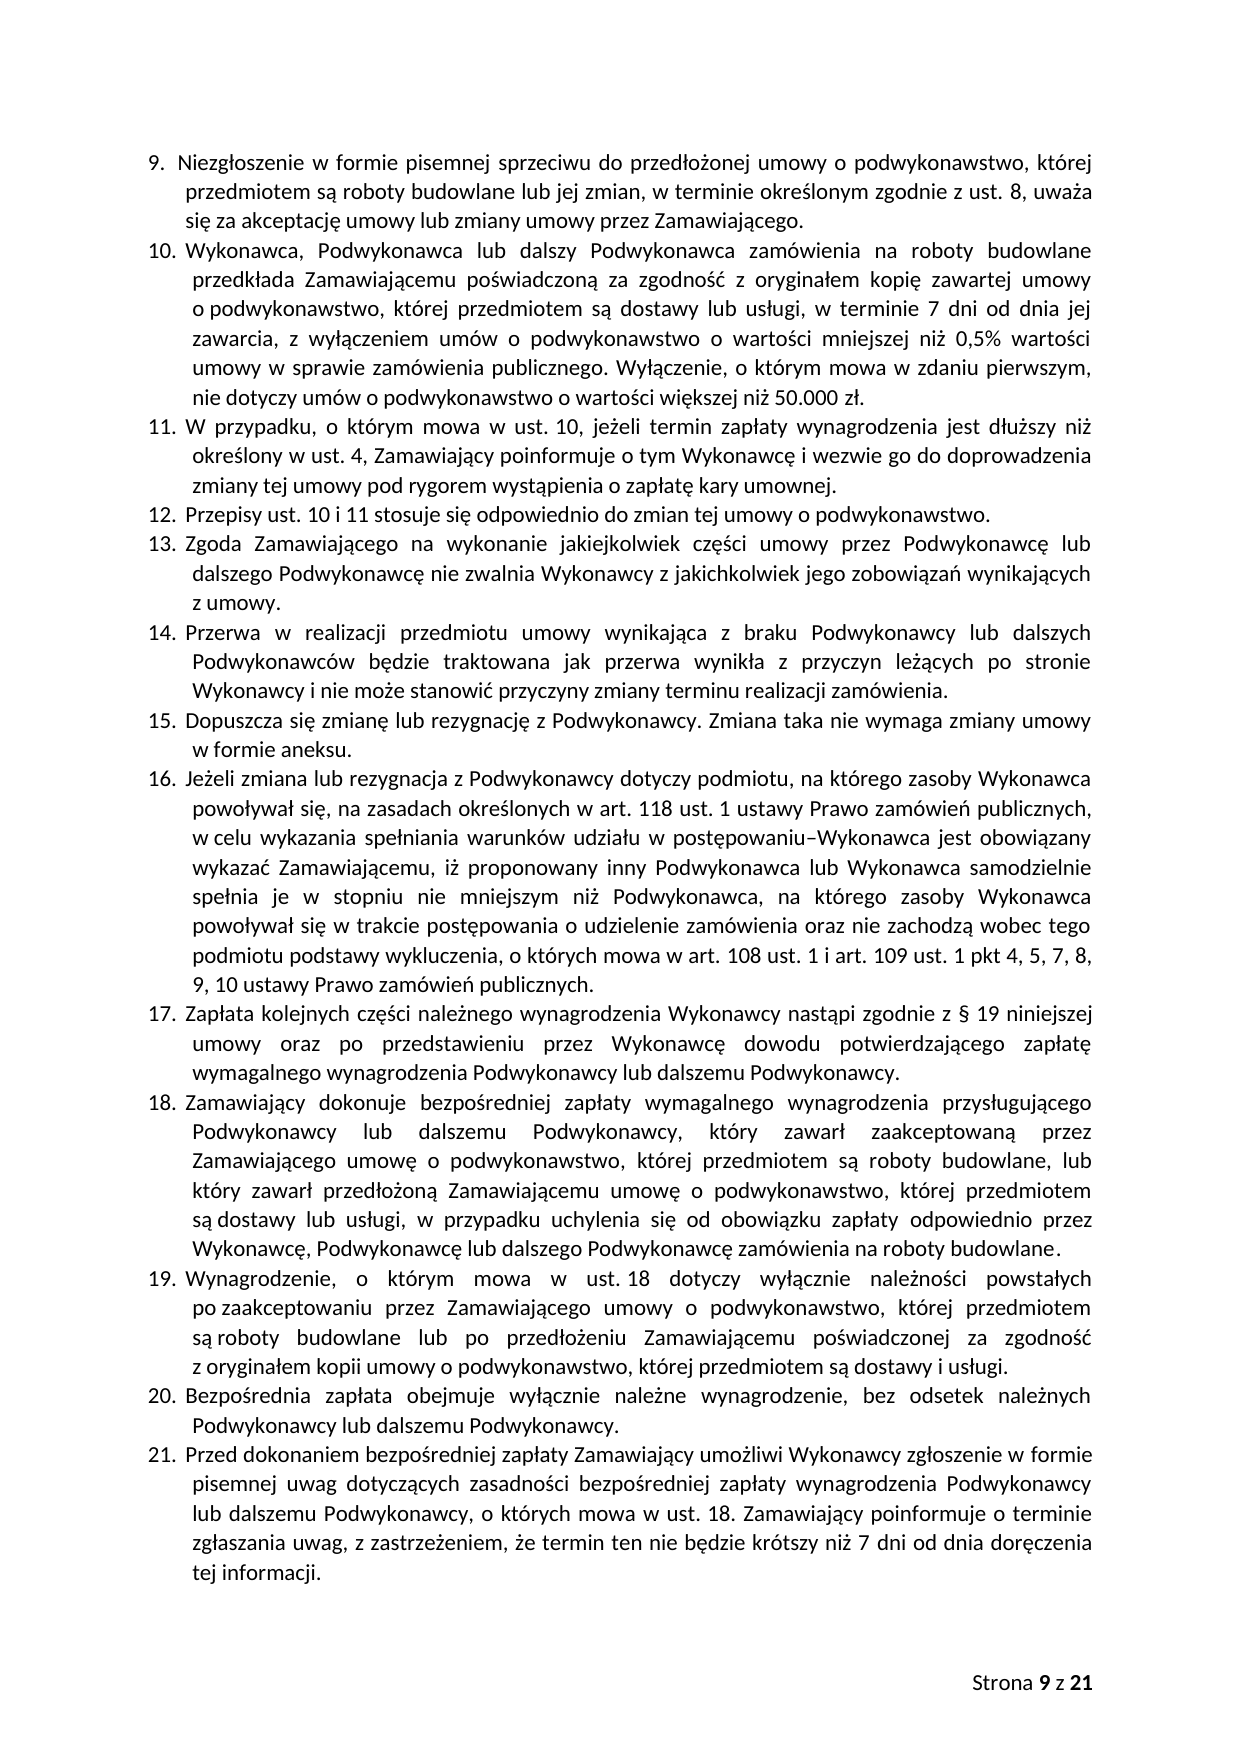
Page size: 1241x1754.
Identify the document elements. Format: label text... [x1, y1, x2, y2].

list Wykonawca, Podwykonawca lub dalszy Podwykonawca zamówienia na roboty budowlane przedkłada Zamawiającemu poświadczoną za zgodność z oryginałem kopię zawartej umowy o podwykonawstwo, której przedmiotem są dostawy lub usługi, w terminie 7 dni od dnia jej zawarcia, z wyłączeniem umów o podwykonawstwo o wartości mniejszej niż 0,5% wartości umowy w sprawie zamówienia publicznego. Wyłączenie, o którym mowa w zdaniu pierwszym, nie dotyczy umów o podwykonawstwo o wartości większej niż 50.000 zł. [148, 236, 1093, 411]
list Zgoda Zamawiającego na wykonanie jakiejkolwiek części umowy przez Podwykonawcę lub dalszego Podwykonawcę nie zwalnia Wykonawcy z jakichkolwiek jego zobowiązań wynikających z umowy. [148, 529, 1093, 616]
list Wynagrodzenie, o którym mowa w ust. 18 dotyczy wyłącznie należności powstałych po zaakceptowaniu przez Zamawiającego umowy o podwykonawstwo, której przedmiotem są roboty budowlane lub po przedłożeniu Zamawiającemu poświadczonej za zgodność z oryginałem kopii umowy o podwykonawstwo, której przedmiotem są dostawy i usługi. [148, 1264, 1093, 1380]
list W przypadku, o którym mowa w ust. 10, jeżeli termin zapłaty wynagrodzenia jest dłuższy niż określony w ust. 4, Zamawiający poinformuje o tym Wykonawcę i wezwie go do doprowadzenia zmiany tej umowy pod rygorem wystąpienia o zapłatę kary umownej. [148, 412, 1093, 499]
list Dopuszcza się zmianę lub rezygnację z Podwykonawcy. Zmiana taka nie wymaga zmiany umowy w formie aneksu. [148, 706, 1093, 763]
list Zamawiający dokonuje bezpośredniej zapłaty wymagalnego wynagrodzenia przysługującego Podwykonawcy lub dalszemu Podwykonawcy, który zawarł zaakceptowaną przez Zamawiającego umowę o podwykonawstwo, której przedmiotem są roboty budowlane, lub który zawarł przedłożoną Zamawiającemu umowę o podwykonawstwo, której przedmiotem są dostawy lub usługi, w przypadku uchylenia się od obowiązku zapłaty odpowiednio przez Wykonawcę, Podwykonawcę lub dalszego Podwykonawcę zamówienia na roboty budowlane. [148, 1088, 1093, 1262]
list Przed dokonaniem bezpośredniej zapłaty Zamawiający umożliwi Wykonawcy zgłoszenie w formie pisemnej uwag dotyczących zasadności bezpośredniej zapłaty wynagrodzenia Podwykonawcy lub dalszemu Podwykonawcy, o których mowa w ust. 18. Zamawiający poinformuje o terminie zgłaszania uwag, z zastrzeżeniem, że termin ten nie będzie krótszy niż 7 dni od dnia doręczenia tej informacji. [148, 1440, 1093, 1586]
list Jeżeli zmiana lub rezygnacja z Podwykonawcy dotyczy podmiotu, na którego zasoby Wykonawca powoływał się, na zasadach określonych w art. 118 ust. 1 ustawy Prawo zamówień publicznych, w celu wykazania spełniania warunków udziału w postępowaniu–Wykonawca jest obowiązany wykazać Zamawiającemu, iż proponowany inny Podwykonawca lub Wykonawca samodzielnie spełnia je w stopniu nie mniejszym niż Podwykonawca, na którego zasoby Wykonawca powoływał się w trakcie postępowania o udzielenie zamówienia oraz nie zachodzą wobec tego podmiotu podstawy wykluczenia, o których mowa w art. 108 ust. 1 i art. 109 ust. 1 pkt 4, 5, 7, 8, 9, 10 ustawy Prawo zamówień publicznych. [148, 764, 1093, 998]
list Przepisy ust. 10 i 11 stosuje się odpowiednio do zmian tej umowy o podwykonawstwo. [148, 500, 1093, 528]
list Bezpośrednia zapłata obejmuje wyłącznie należne wynagrodzenie, bez odsetek należnych Podwykonawcy lub dalszemu Podwykonawcy. [148, 1381, 1093, 1439]
list Zapłata kolejnych części należnego wynagrodzenia Wykonawcy nastąpi zgodnie z § 19 niniejszej umowy oraz po przedstawieniu przez Wykonawcę dowodu potwierdzającego zapłatę wymagalnego wynagrodzenia Podwykonawcy lub dalszemu Podwykonawcy. [148, 999, 1093, 1086]
list Przerwa w realizacji przedmiotu umowy wynikająca z braku Podwykonawcy lub dalszych Podwykonawców będzie traktowana jak przerwa wynikła z przyczyn leżących po stronie Wykonawcy i nie może stanowić przyczyny zmiany terminu realizacji zamówienia. [148, 618, 1093, 704]
list Niezgłoszenie w formie pisemnej sprzeciwu do przedłożonej umowy o podwykonawstwo, której przedmiotem są roboty budowlane lub jej zmian, w terminie określonym zgodnie z ust. 8, uważa się za akceptację umowy lub zmiany umowy przez Zamawiającego. [148, 148, 1093, 234]
